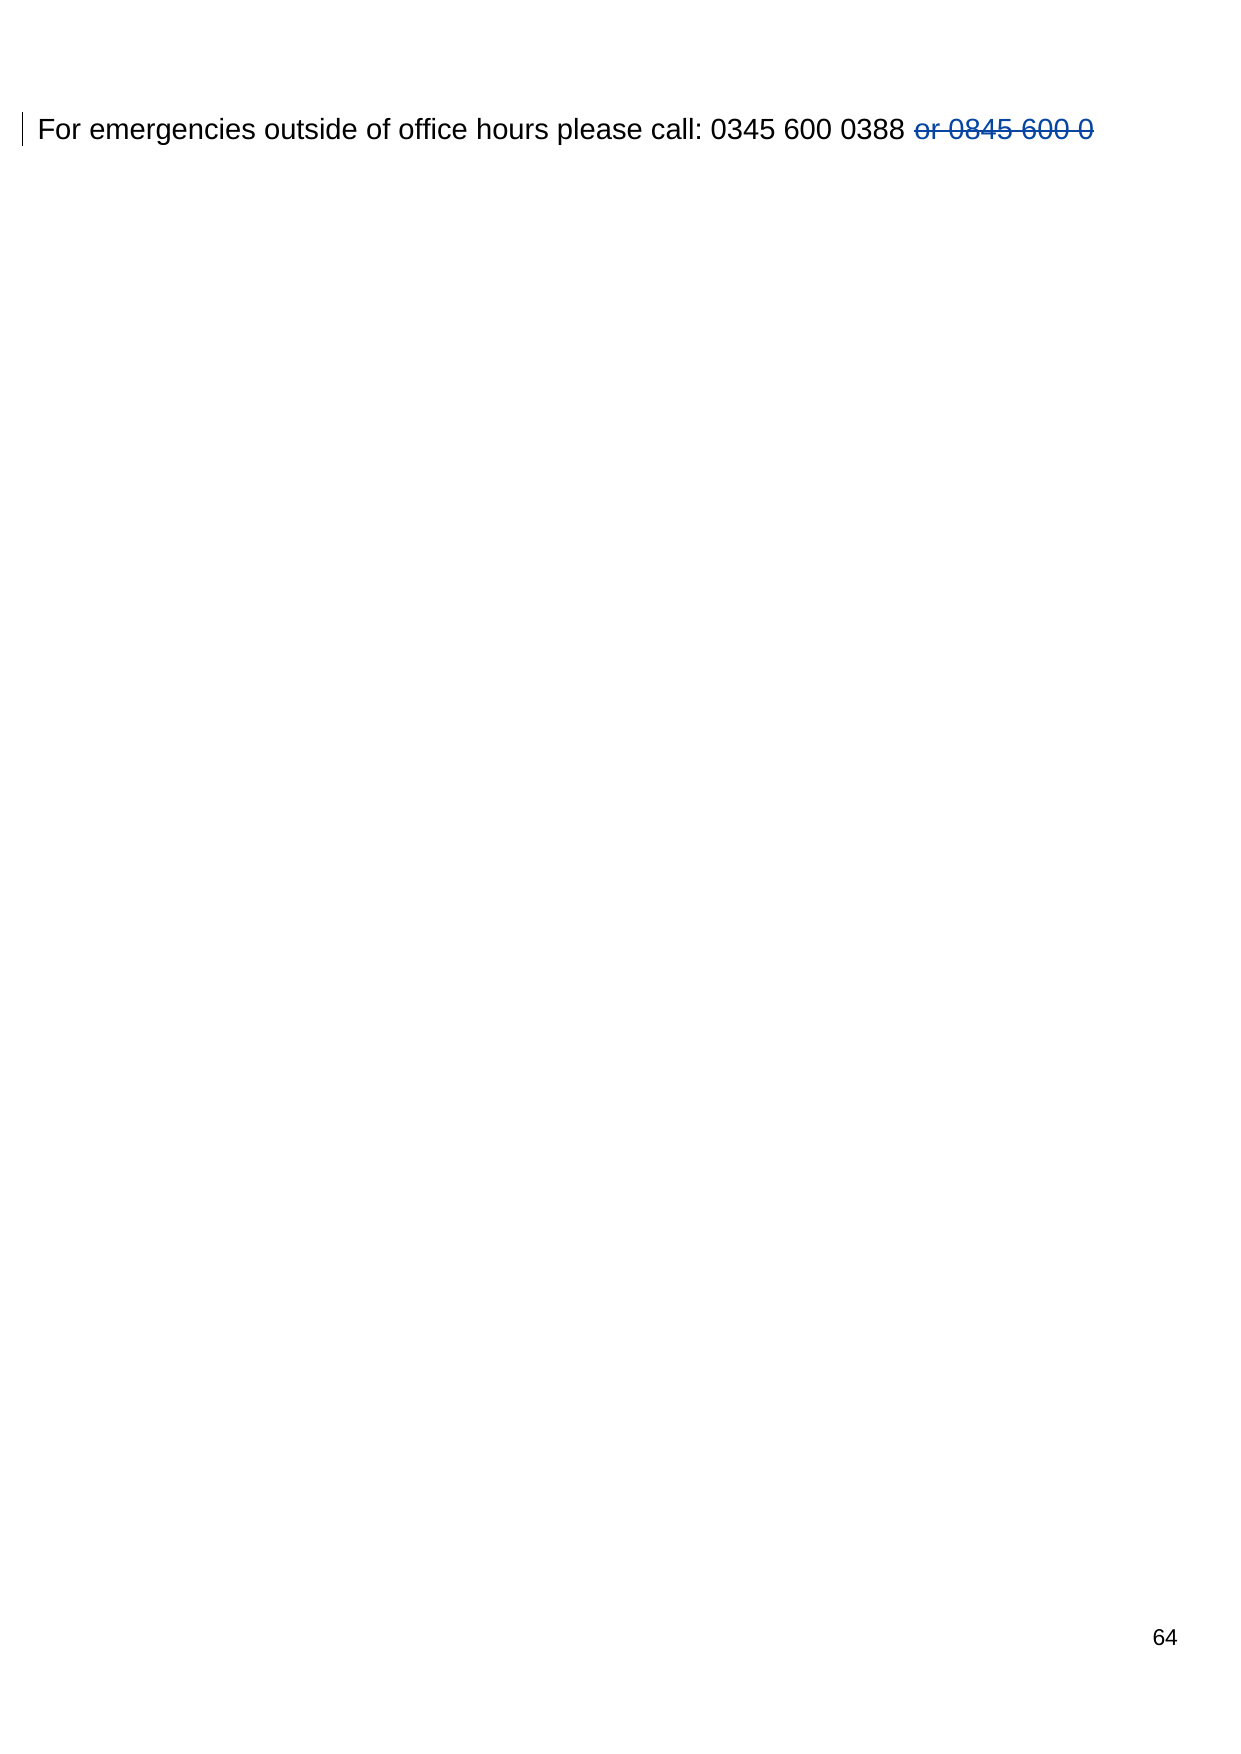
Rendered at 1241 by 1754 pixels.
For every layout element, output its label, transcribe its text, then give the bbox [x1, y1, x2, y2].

text For emergencies outside of office hours please call: 0345 600 0388 [37, 112, 1178, 146]
